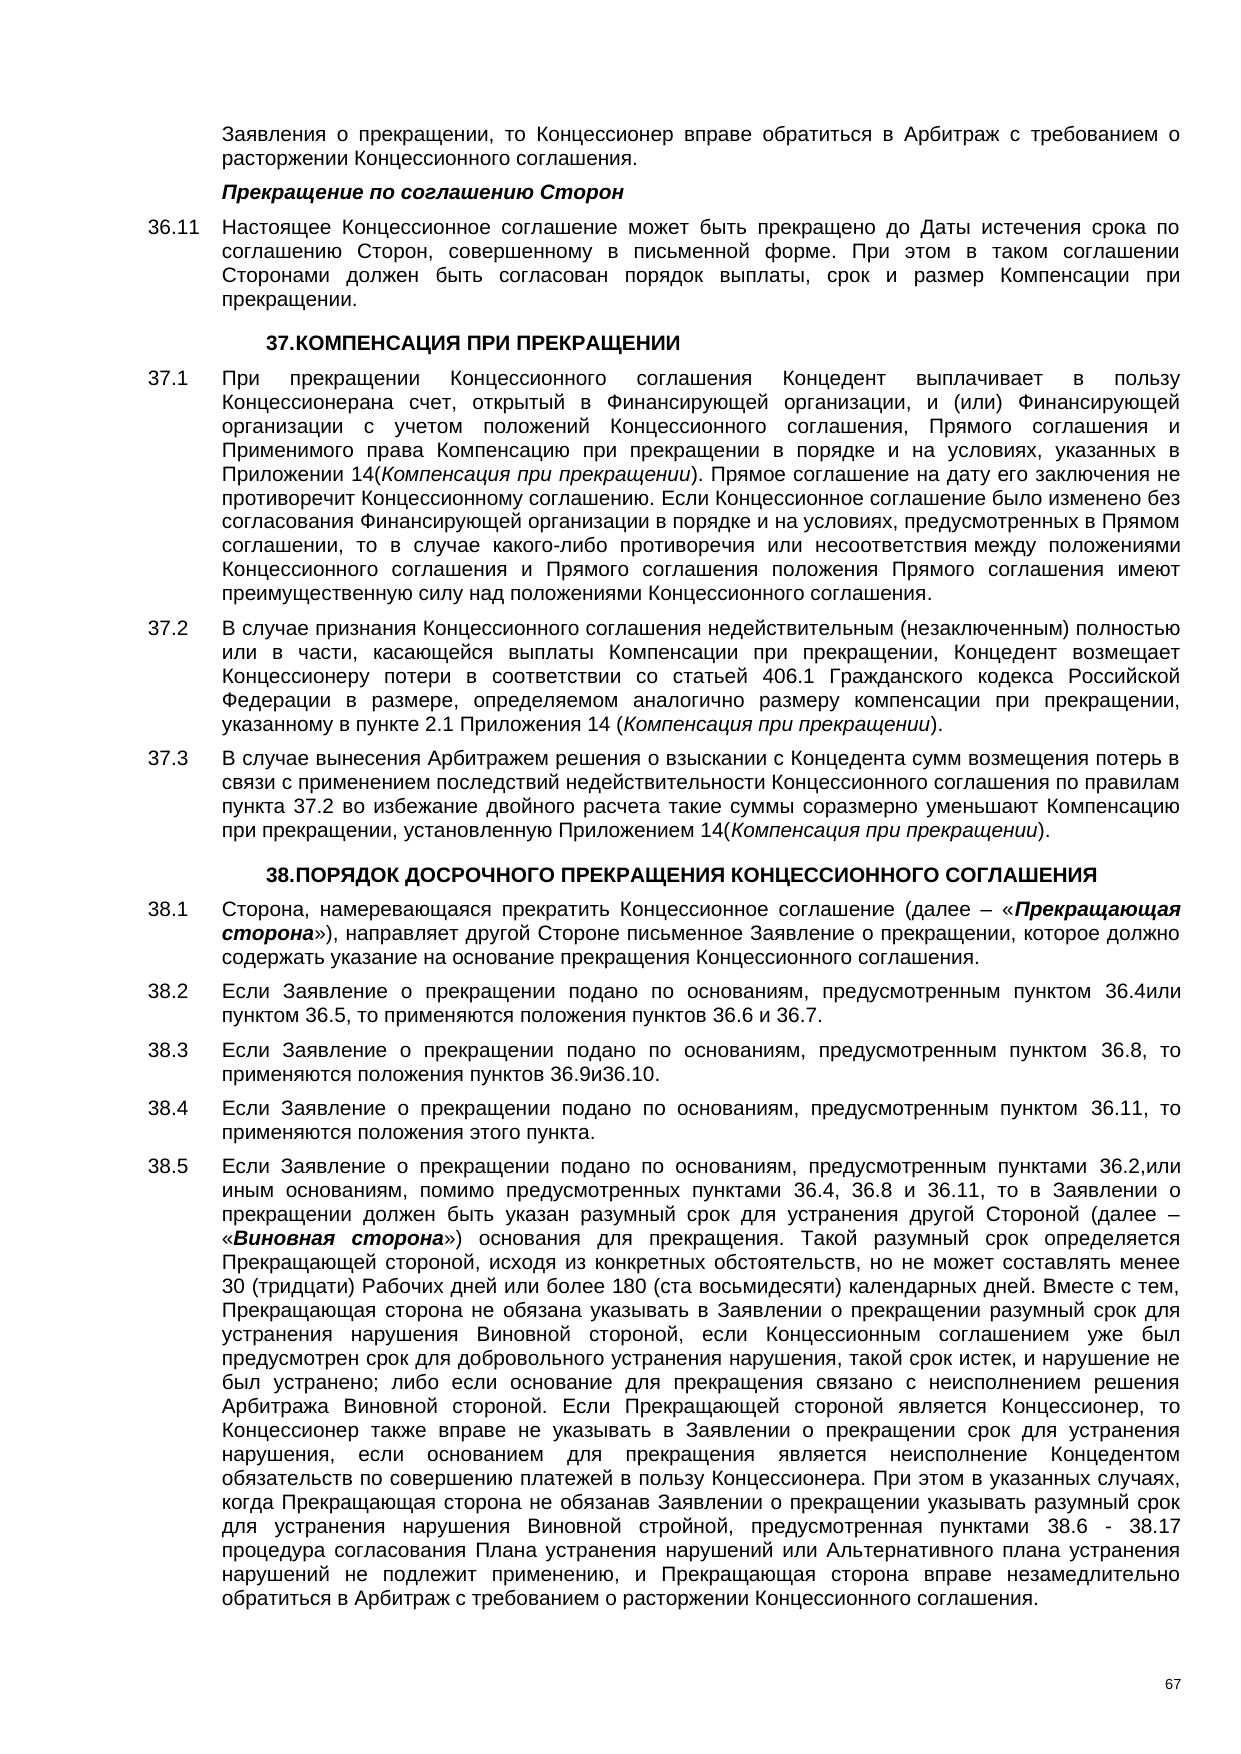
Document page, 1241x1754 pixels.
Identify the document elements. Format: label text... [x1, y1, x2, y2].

text Сторона, намеревающаяся прекратить Концессионное соглашение (далее – «Прекращающая сторона»), направляет другой Стороне письменное Заявление о прекращении, которое должно содержать указание на основание прекращения Концессионного соглашения. [148, 897, 1181, 969]
text Прекращение по соглашению Сторон [222, 180, 1181, 204]
subtitle Порядок досрочного прекращения Концессионного соглашения [266, 862, 1181, 886]
text В случае признания Концессионного соглашения недействительным (незаключенным) полностью или в части, касающейся выплаты Компенсации при прекращении, Концедент возмещает Концессионеру потери в соответствии со статьей 406.1 Гражданского кодекса Российской Федерации в размере, определяемом аналогично размеру компенсации при прекращении, указанному в пункте 2.1 Приложения 14 (Компенсация при прекращении). [148, 616, 1181, 735]
text При прекращении Концессионного соглашения Концедент выплачивает в пользу Концессионерана счет, открытый в Финансирующей организации, и (или) Финансирующей организации с учетом положений Концессионного соглашения, Прямого соглашения и Применимого права Компенсацию при прекращении в порядке и на условиях, указанных в Приложении 14(Компенсация при прекращении). Прямое соглашение на дату его заключения не противоречит Концессионному соглашению. Если Концессионное соглашение было изменено без согласования Финансирующей организации в порядке и на условиях, предусмотренных в Прямом соглашении, то в случае какого-либо противоречия или несоответствия между положениями Концессионного соглашения и Прямого соглашения положения Прямого соглашения имеют преимущественную силу над положениями Концессионного соглашения. [148, 366, 1181, 605]
text Настоящее Концессионное соглашение может быть прекращено до Даты истечения срока по соглашению Сторон, совершенному в письменной форме. При этом в таком соглашении Сторонами должен быть согласован порядок выплаты, срок и размер Компенсации при прекращении. [148, 214, 1181, 310]
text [148, 122, 1181, 170]
subtitle Компенсация при Прекращении [266, 331, 1181, 355]
